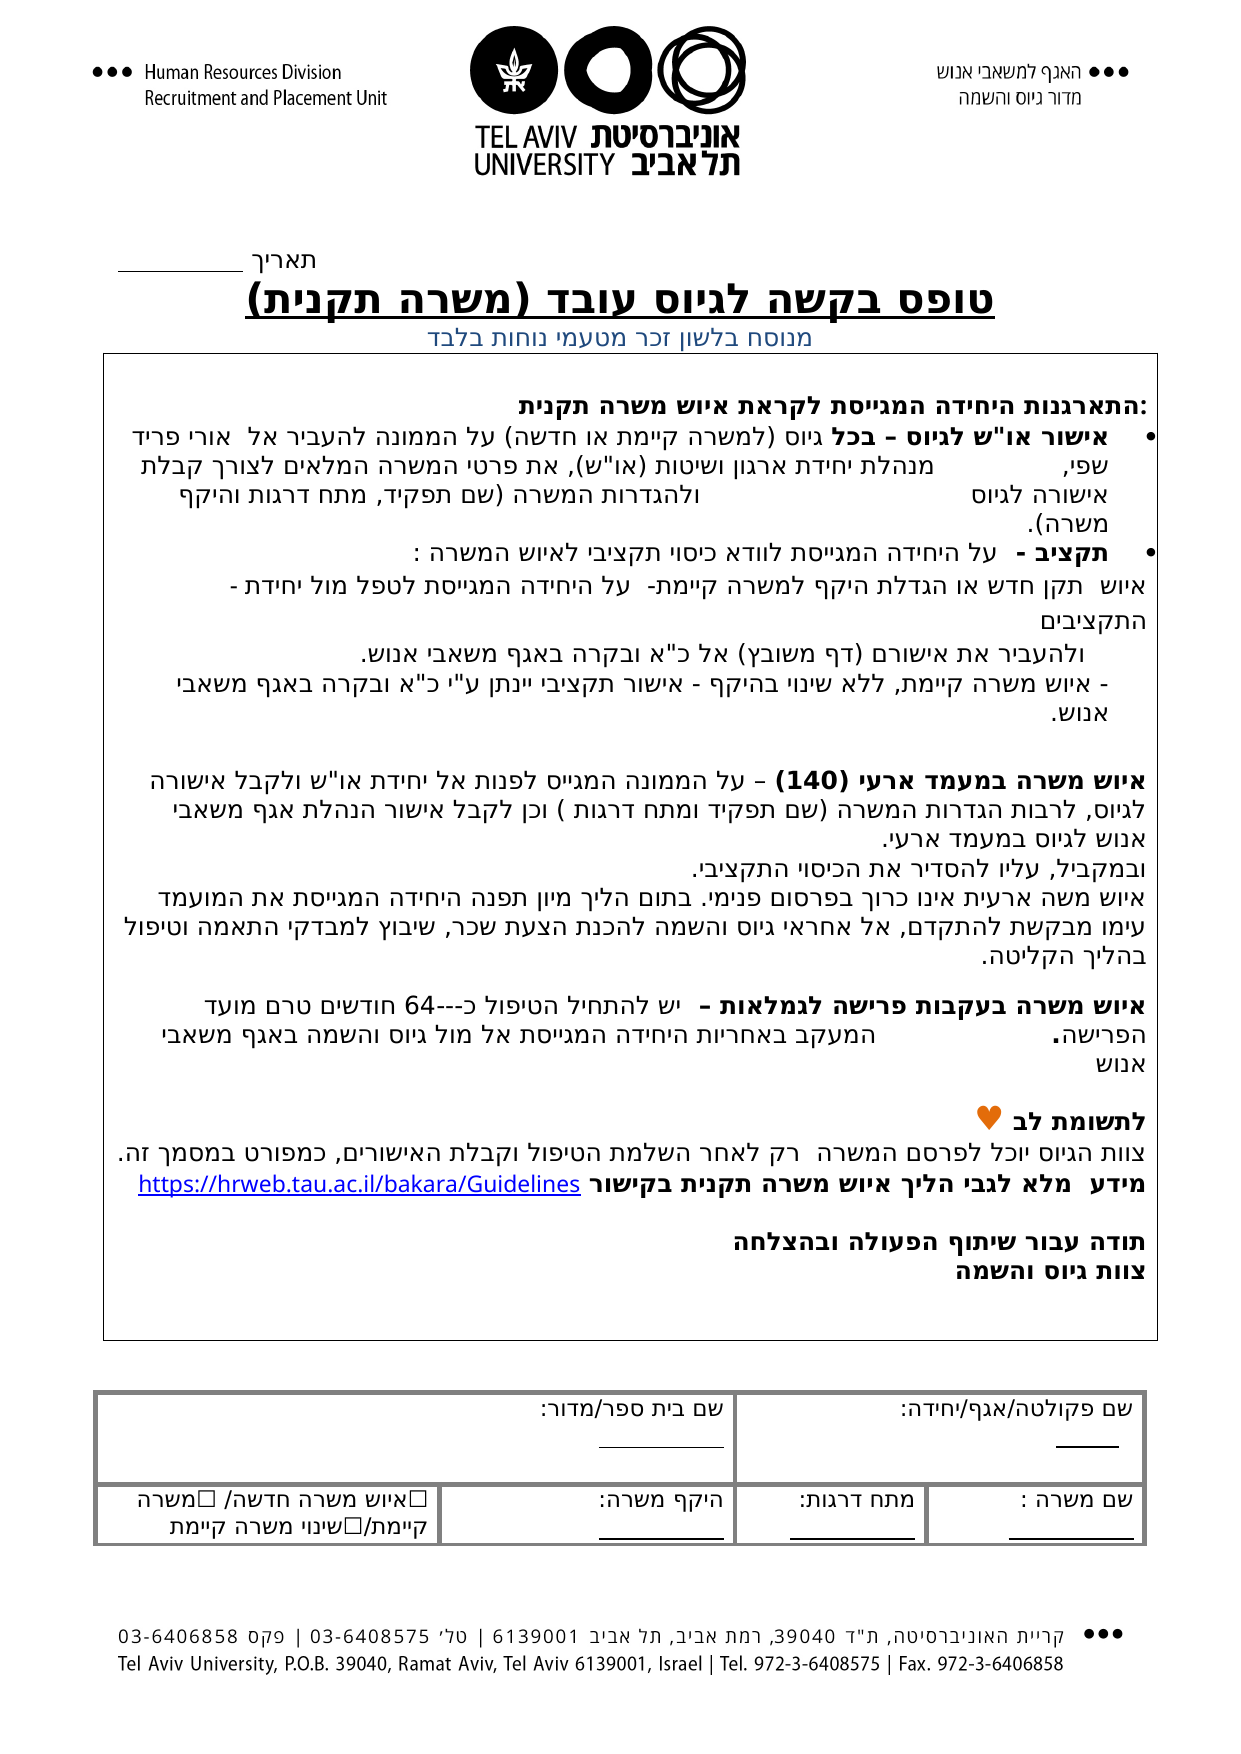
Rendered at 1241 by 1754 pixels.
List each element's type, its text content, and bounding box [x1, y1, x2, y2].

table_cell שם משרה : [929, 1487, 1142, 1542]
text טופס בקשה לגיוס עובד (משרה תקנית) [118, 275, 1122, 323]
picture [115, 1627, 1125, 1675]
table_cell היקף משרה: [442, 1487, 733, 1542]
picture [90, 22, 1131, 177]
text מנוסח בלשון זכר מטעמי נוחות בלבד [118, 323, 1122, 353]
table_cell איוש משרה חדשה/ משרה קיימת/שינוי משרה קיימת [98, 1487, 437, 1542]
table_cell מתח דרגות: [737, 1487, 924, 1542]
table_header התארגנות היחידה המגייסת לקראת איוש משרה תקנית: אישור או"ש לגיוס – בכל גיוס (למשרה קיימת או חדשה) על הממונה להעביר אל אורי פריד שפי, מנהלת יחידת ארגון ושיטות (או"ש), את פרטי המשרה המלאים לצורך קבלת אישורה לגיוס ולהגדרות המשרה (שם תפקיד, מתח דרגות והיקף משרה). תקציב - על היחידה המגייסת לוודא כיסוי תקציבי לאיוש המשרה : - איוש תקן חדש או הגדלת היקף למשרה קיימת- על היחידה המגייסת לטפל מול יחידת התקציבים ולהעביר את אישורם (דף משובץ) אל כ"א ובקרה באגף משאבי אנוש. - איוש משרה קיימת, ללא שינוי בהיקף - אישור תקציבי יינתן ע"י כ"א ובקרה באגף משאבי אנוש. איוש משרה במעמד ארעי (140) – על הממונה המגייס לפנות אל יחידת או"ש ולקבל אישורה לגיוס, לרבות הגדרות המשרה (שם תפקיד ומתח דרגות ) וכן לקבל אישור הנהלת אגף משאבי אנוש לגיוס במעמד ארעי. ובמקביל, עליו להסדיר את הכיסוי התקציבי. איוש משה ארעית אינו כרוך בפרסום פנימי. בתום הליך מיון תפנה היחידה המגייסת את המועמד עימו מבקשת להתקדם, אל אחראי גיוס והשמה להכנת הצעת שכר, שיבוץ למבדקי התאמה וטיפול בהליך הקליטה. איוש משרה בעקבות פרישה לגמלאות – יש להתחיל הטיפול כ---64 חודשים טרם מועד הפרישה. המעקב באחריות היחידה המגייסת אל מול גיוס והשמה באגף משאבי אנוש לתשומת לב ♥ צוות הגיוס יוכל לפרסם המשרה רק לאחר השלמת הטיפול וקבלת האישורים, כמפורט במסמך זה. מידע מלא לגבי הליך איוש משרה תקנית בקישור https://hrweb.tau.ac.il/bakara/Guidelines תודה עבור שיתוף הפעולה ובהצלחה צוות גיוס והשמה [104, 354, 1157, 1340]
table_header שם פקולטה/אגף/יחידה: [737, 1395, 1142, 1482]
table_header שם בית ספר/מדור: [98, 1395, 733, 1482]
text תאריך [118, 246, 1122, 275]
